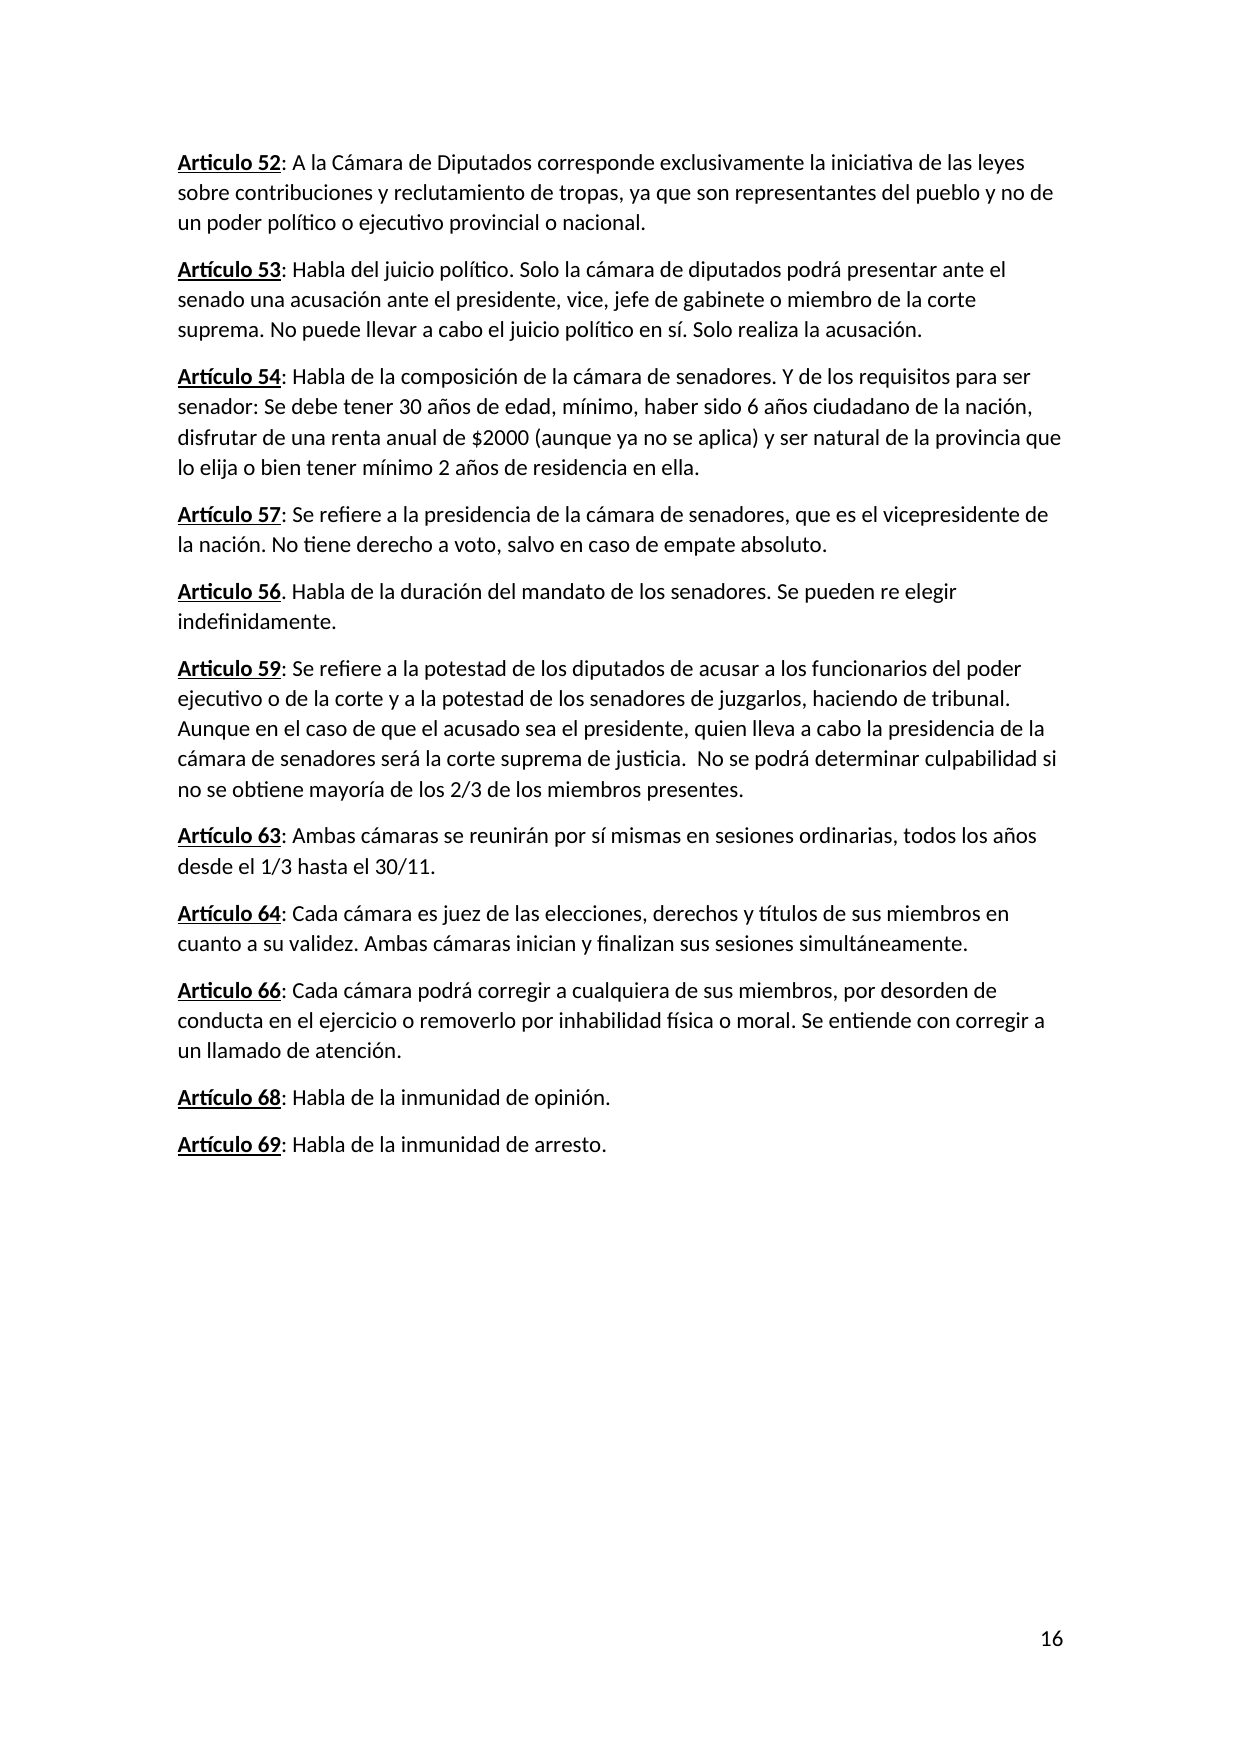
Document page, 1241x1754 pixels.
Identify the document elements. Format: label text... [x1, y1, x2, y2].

text Artículo 63: Ambas cámaras se reunirán por sí mismas en sesiones ordinarias, todos los años desde el 1/3 hasta el 30/11. [177, 822, 1063, 880]
text Artículo 64: Cada cámara es juez de las elecciones, derechos y títulos de sus miembros en cuanto a su validez. Ambas cámaras inician y finalizan sus sesiones simultáneamente. [177, 899, 1063, 957]
text Artículo 54: Habla de la composición de la cámara de senadores. Y de los requisitos para ser senador: Se debe tener 30 años de edad, mínimo, haber sido 6 años ciudadano de la nación, disfrutar de una renta anual de $2000 (aunque ya no se aplica) y ser natural de la provincia que lo elija o bien tener mínimo 2 años de residencia en ella. [177, 362, 1063, 481]
text Articulo 66: Cada cámara podrá corregir a cualquiera de sus miembros, por desorden de conducta en el ejercicio o removerlo por inhabilidad física o moral. Se entiende con corregir a un llamado de atención. [177, 976, 1063, 1064]
text Articulo 59: Se refiere a la potestad de los diputados de acusar a los funcionarios del poder ejecutivo o de la corte y a la potestad de los senadores de juzgarlos, haciendo de tribunal. Aunque en el caso de que el acusado sea el presidente, quien lleva a cabo la presidencia de la cámara de senadores será la corte suprema de justicia. No se podrá determinar culpabilidad si no se obtiene mayoría de los 2/3 de los miembros presentes. [177, 654, 1063, 803]
text Articulo 52: A la Cámara de Diputados corresponde exclusivamente la iniciativa de las leyes sobre contribuciones y reclutamiento de tropas, ya que son representantes del pueblo y no de un poder político o ejecutivo provincial o nacional. [177, 148, 1063, 236]
text Artículo 53: Habla del juicio político. Solo la cámara de diputados podrá presentar ante el senado una acusación ante el presidente, vice, jefe de gabinete o miembro de la corte suprema. No puede llevar a cabo el juicio político en sí. Solo realiza la acusación. [177, 255, 1063, 343]
text Articulo 56. Habla de la duración del mandato de los senadores. Se pueden re elegir indefinidamente. [177, 577, 1063, 635]
text Artículo 68: Habla de la inmunidad de opinión. [177, 1083, 1063, 1111]
text Artículo 69: Habla de la inmunidad de arresto. [177, 1130, 1063, 1158]
text Artículo 57: Se refiere a la presidencia de la cámara de senadores, que es el vicepresidente de la nación. No tiene derecho a voto, salvo en caso de empate absoluto. [177, 500, 1063, 558]
